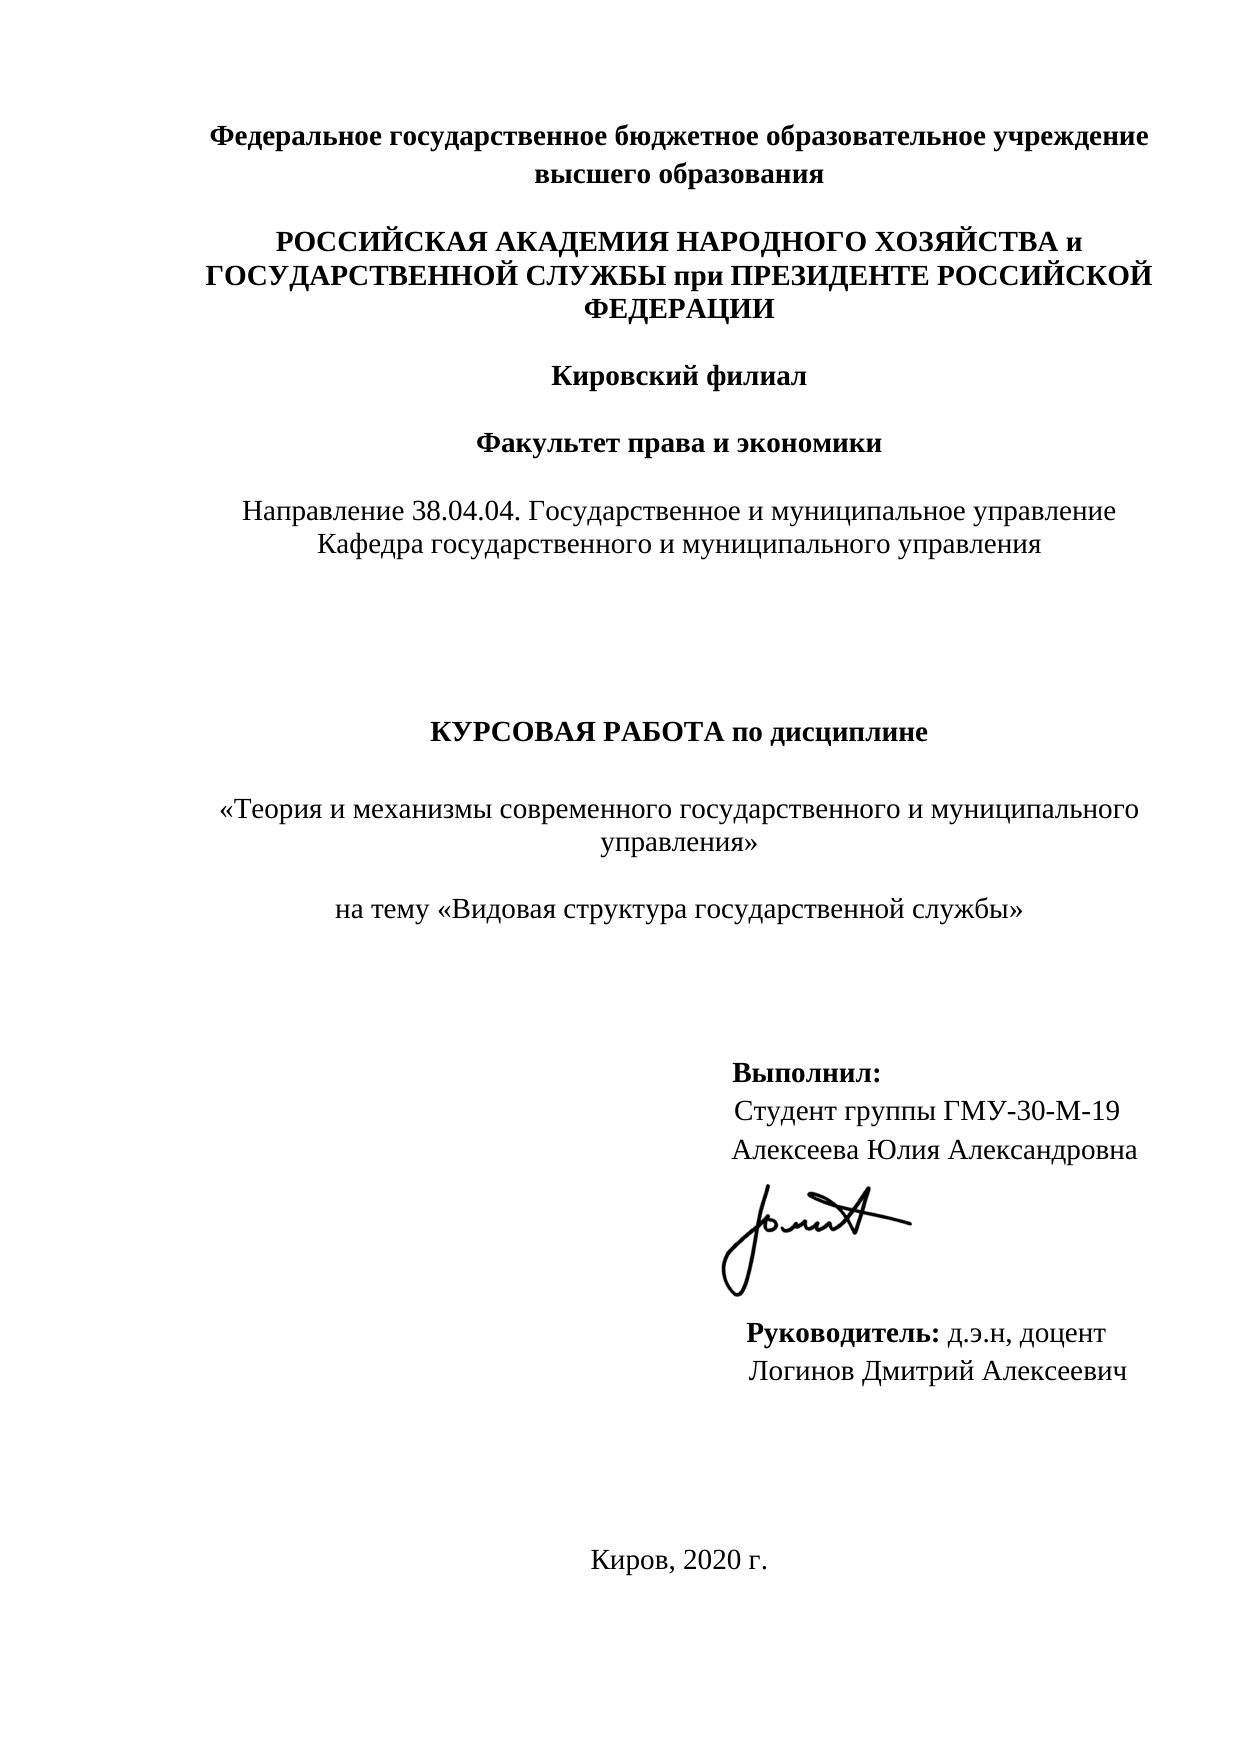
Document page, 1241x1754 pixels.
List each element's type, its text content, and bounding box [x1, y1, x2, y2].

text на тему «Видовая структура государственной службы» [177, 892, 1181, 925]
text Факультет права и экономики [177, 426, 1181, 459]
text Кафедра государственного и муниципального управления [177, 526, 1181, 560]
text Киров, 2020 г. [177, 1542, 1181, 1575]
text «Теория и механизмы современного государственного и муниципального управления» [177, 791, 1181, 858]
text Кировский филиал [177, 358, 1181, 392]
picture [696, 1166, 912, 1315]
text КУРСОВАЯ РАБОТА по дисциплине [177, 714, 1181, 747]
text Федеральное государственное бюджетное образовательное учреждение [177, 118, 1181, 152]
text Логинов Дмитрий Алексеевич [177, 1353, 1181, 1387]
text Выполнил: [177, 1055, 1181, 1088]
text Направление 38.04.04. Государственное и муниципальное управление [177, 493, 1181, 526]
text Студент группы ГМУ-30-М-19 [177, 1093, 1181, 1127]
text Алексеева Юлия Александровна [177, 1132, 1181, 1166]
text РОССИЙСКАЯ АКАДЕМИЯ НАРОДНОГО ХОЗЯЙСТВА и ГОСУДАРСТВЕННОЙ СЛУЖБЫ при ПРЕЗИДЕНТЕ РОССИЙСКОЙ ФЕДЕРАЦИИ [177, 224, 1181, 325]
text Руководитель: д.э.н, доцент [177, 1315, 1181, 1348]
text высшего образования [177, 157, 1181, 190]
